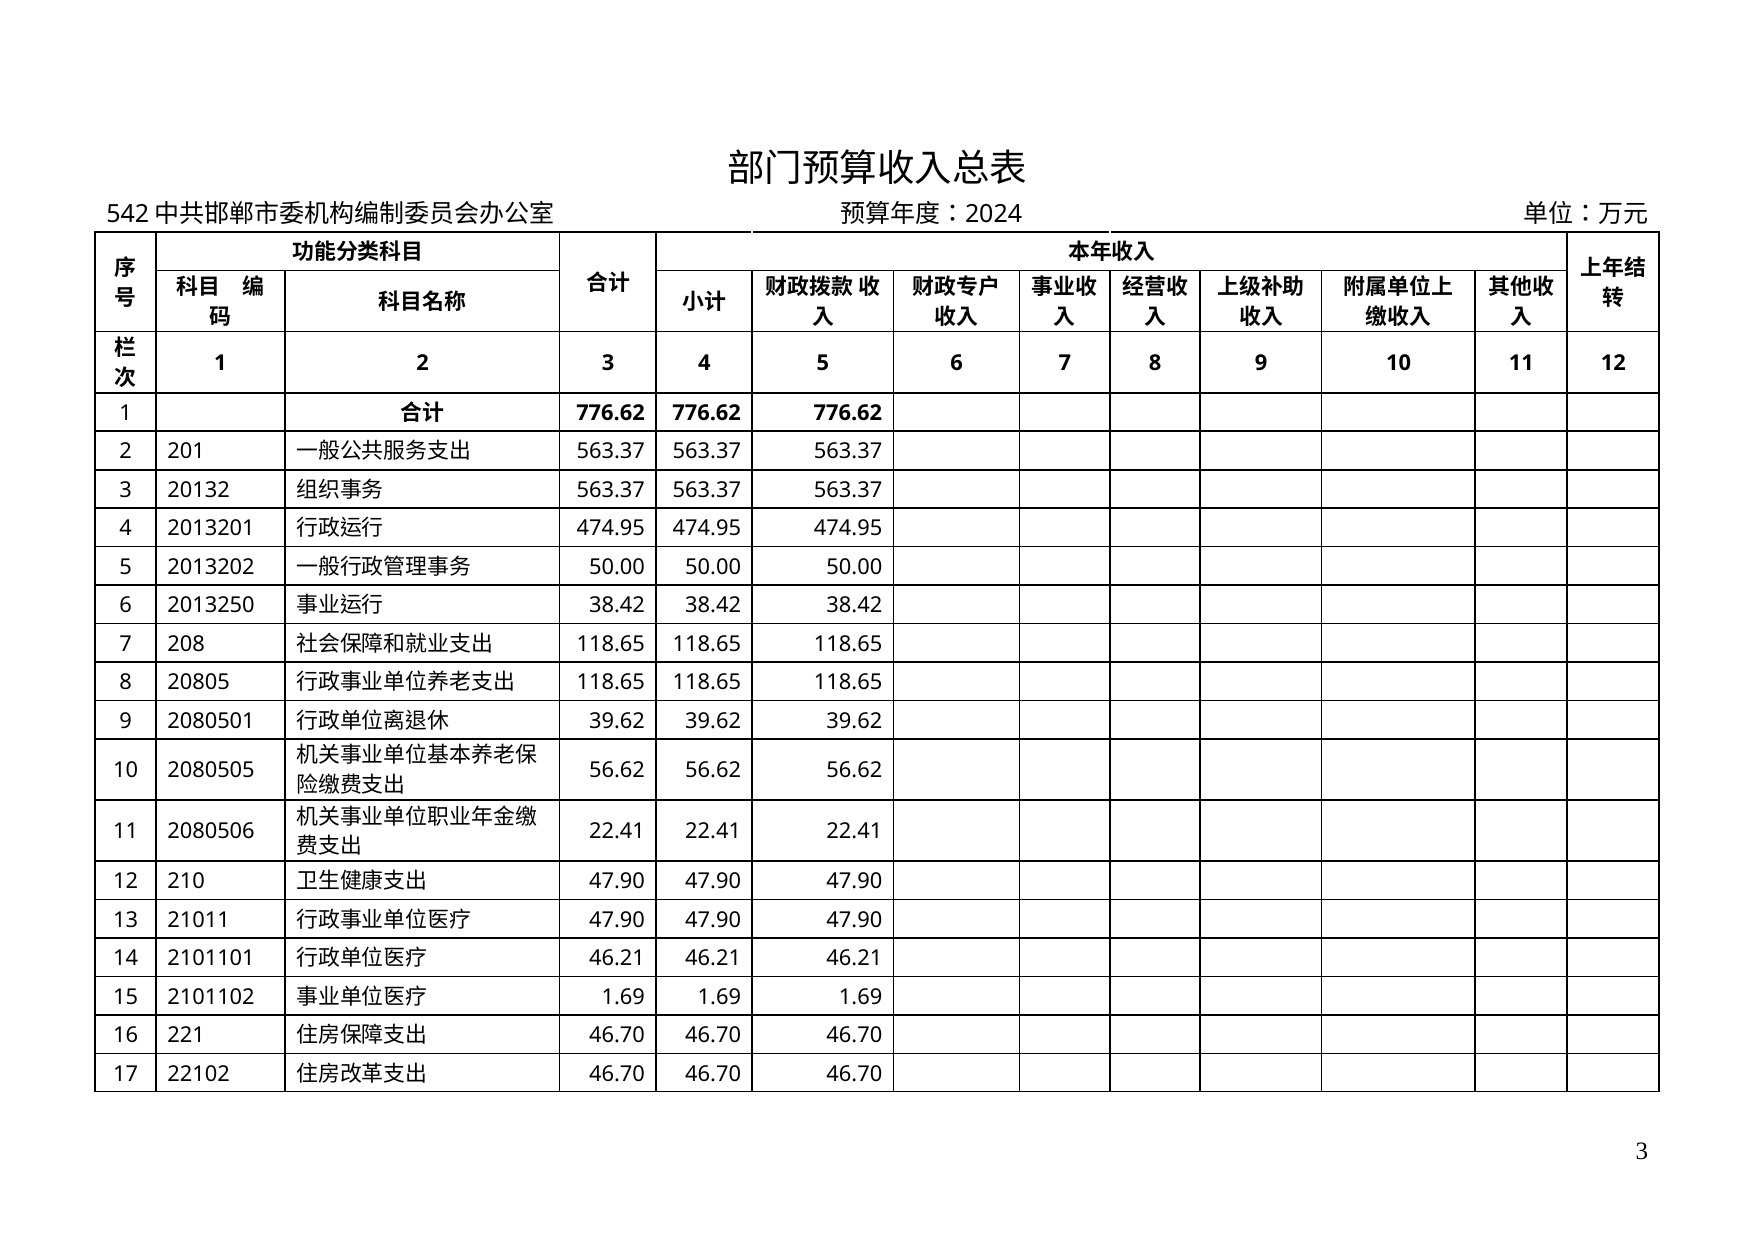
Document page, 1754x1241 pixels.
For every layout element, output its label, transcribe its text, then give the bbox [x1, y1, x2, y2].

table_cell 6 [894, 332, 1019, 392]
table_cell 1 [96, 394, 155, 430]
table_cell [894, 432, 1019, 469]
table_cell [1476, 586, 1566, 623]
table_cell [1476, 701, 1566, 738]
table_cell [1201, 509, 1321, 546]
table_cell 56.62 [753, 740, 893, 799]
table_cell 118.65 [560, 663, 655, 699]
table_cell 22.41 [560, 801, 655, 860]
table_cell [1111, 663, 1199, 699]
table_cell [1322, 900, 1474, 937]
table_cell 2080506 [157, 801, 284, 860]
table_cell [1020, 663, 1109, 699]
table_cell [894, 663, 1019, 699]
table_cell [1322, 862, 1474, 899]
table_cell [1568, 701, 1658, 738]
table_cell [1201, 394, 1321, 430]
table_cell 2080501 [157, 701, 284, 738]
table_cell [894, 394, 1019, 430]
table_cell [1568, 547, 1658, 584]
table_cell 13 [96, 900, 155, 937]
table_cell [1568, 586, 1658, 623]
table_cell [1020, 977, 1109, 1014]
table_cell 21011 [157, 900, 284, 937]
table_cell [1322, 663, 1474, 699]
table_cell 财政拨款 收入 [753, 271, 893, 331]
table_header 542中共邯郸市委机构编制委员会办公室 [96, 195, 751, 231]
table_cell [1111, 432, 1199, 469]
table_cell [894, 701, 1019, 738]
table_cell [1201, 1016, 1321, 1052]
table_cell [1020, 624, 1109, 661]
table_cell [1322, 701, 1474, 738]
table_cell [1020, 900, 1109, 937]
table_cell 2013201 [157, 509, 284, 546]
table_cell 118.65 [753, 663, 893, 699]
table_cell 118.65 [657, 663, 751, 699]
table_cell 46.70 [657, 1054, 751, 1091]
table_cell 机关事业单位职业年金缴费支出 [286, 801, 559, 860]
table_cell 社会保障和就业支出 [286, 624, 559, 661]
table_cell [1476, 801, 1566, 860]
table_cell [1476, 939, 1566, 976]
table_cell 17 [96, 1054, 155, 1091]
table_cell [1322, 471, 1474, 507]
table_cell [1111, 900, 1199, 937]
table_cell [1476, 432, 1566, 469]
table_cell [894, 740, 1019, 799]
table_cell 4 [96, 509, 155, 546]
table_cell 563.37 [753, 471, 893, 507]
table_cell 563.37 [753, 432, 893, 469]
table_cell 2101101 [157, 939, 284, 976]
table_cell 6 [96, 586, 155, 623]
table_cell 38.42 [753, 586, 893, 623]
table_cell 46.21 [657, 939, 751, 976]
table_cell [1201, 862, 1321, 899]
table_cell [1020, 701, 1109, 738]
table_cell 5 [753, 332, 893, 392]
table_cell 3 [96, 471, 155, 507]
table_cell 38.42 [657, 586, 751, 623]
table_cell [1020, 1016, 1109, 1052]
table_cell [1322, 1054, 1474, 1091]
table_cell [894, 862, 1019, 899]
table_cell [894, 977, 1019, 1014]
table_cell 46.21 [753, 939, 893, 976]
table_cell 一般公共服务支出 [286, 432, 559, 469]
table_cell [894, 624, 1019, 661]
table_cell 47.90 [657, 862, 751, 899]
table_cell [1111, 701, 1199, 738]
table_cell 组织事务 [286, 471, 559, 507]
table_cell 47.90 [560, 862, 655, 899]
table_cell 5 [96, 547, 155, 584]
table_cell 50.00 [560, 547, 655, 584]
table_cell [1322, 740, 1474, 799]
table_cell [1201, 1054, 1321, 1091]
table_cell [1201, 471, 1321, 507]
table_cell [894, 509, 1019, 546]
table_cell 563.37 [657, 432, 751, 469]
table_cell 46.70 [753, 1016, 893, 1052]
table_cell 本年收入 [657, 233, 1566, 270]
table_cell [1201, 432, 1321, 469]
table_cell [1568, 939, 1658, 976]
table_cell 46.70 [753, 1054, 893, 1091]
table_cell [1476, 862, 1566, 899]
table_cell 住房保障支出 [286, 1016, 559, 1052]
table_cell 2080505 [157, 740, 284, 799]
table_cell 科目名称 [286, 271, 559, 331]
table_cell [894, 471, 1019, 507]
table_cell 2 [96, 432, 155, 469]
table_cell 20805 [157, 663, 284, 699]
table_cell 10 [1322, 332, 1474, 392]
table_cell 8 [96, 663, 155, 699]
table_cell 事业单位医疗 [286, 977, 559, 1014]
table_cell 行政单位医疗 [286, 939, 559, 976]
table_cell 2013250 [157, 586, 284, 623]
table_cell 11 [96, 801, 155, 860]
table_cell 8 [1111, 332, 1199, 392]
table_cell 563.37 [657, 471, 751, 507]
table_cell [1111, 801, 1199, 860]
table_cell [1201, 547, 1321, 584]
table_cell 50.00 [753, 547, 893, 584]
table_cell [1111, 862, 1199, 899]
table_cell 经营收入 [1111, 271, 1199, 331]
table_cell [1201, 801, 1321, 860]
table_cell [1322, 624, 1474, 661]
table_cell [1568, 471, 1658, 507]
table_cell [1201, 977, 1321, 1014]
table_cell 118.65 [657, 624, 751, 661]
table_cell [1020, 547, 1109, 584]
table_cell [894, 801, 1019, 860]
table_cell 208 [157, 624, 284, 661]
table_cell [1020, 509, 1109, 546]
table_cell 56.62 [657, 740, 751, 799]
table_cell 1.69 [657, 977, 751, 1014]
table_cell [1322, 1016, 1474, 1052]
table_cell [1111, 624, 1199, 661]
table_cell [1568, 801, 1658, 860]
table_cell [1476, 1016, 1566, 1052]
table_cell [1568, 1016, 1658, 1052]
table_cell 563.37 [560, 432, 655, 469]
table_cell 11 [1476, 332, 1566, 392]
table_cell 210 [157, 862, 284, 899]
table_cell [1476, 624, 1566, 661]
table_cell [1111, 1016, 1199, 1052]
table_cell 一般行政管理事务 [286, 547, 559, 584]
table_cell [1020, 586, 1109, 623]
table_cell 22.41 [753, 801, 893, 860]
table_cell 12 [1568, 332, 1658, 392]
table_cell [1201, 663, 1321, 699]
table_cell [1476, 663, 1566, 699]
table_cell 行政单位离退休 [286, 701, 559, 738]
table_cell [1568, 740, 1658, 799]
table_cell [1568, 663, 1658, 699]
table_cell [1322, 977, 1474, 1014]
table_cell 事业收入 [1020, 271, 1109, 331]
table_cell 776.62 [753, 394, 893, 430]
table_cell 住房改革支出 [286, 1054, 559, 1091]
table_cell [894, 547, 1019, 584]
table_cell [1476, 900, 1566, 937]
table_cell 39.62 [753, 701, 893, 738]
table_cell [1020, 939, 1109, 976]
table_cell 201 [157, 432, 284, 469]
table_cell 9 [96, 701, 155, 738]
table_cell 上级补助收入 [1201, 271, 1321, 331]
table_cell 3 [560, 332, 655, 392]
table_cell 22102 [157, 1054, 284, 1091]
table_cell 1.69 [753, 977, 893, 1014]
table_cell [1201, 939, 1321, 976]
table_cell [1476, 509, 1566, 546]
table_cell [1111, 1054, 1199, 1091]
table_cell [1201, 701, 1321, 738]
table_cell [1020, 801, 1109, 860]
table_cell [1476, 1054, 1566, 1091]
table_cell 序号 [96, 233, 155, 331]
table_cell [1568, 862, 1658, 899]
table_cell 合计 [560, 233, 655, 331]
table_cell [894, 1016, 1019, 1052]
table_cell [1322, 586, 1474, 623]
table_cell [1111, 547, 1199, 584]
table_cell 15 [96, 977, 155, 1014]
table_cell [1322, 509, 1474, 546]
table_cell 附属单位上缴收入 [1322, 271, 1474, 331]
table_cell [1111, 471, 1199, 507]
table_cell 2101102 [157, 977, 284, 1014]
table_cell 20132 [157, 471, 284, 507]
table_cell [894, 939, 1019, 976]
table_cell [1568, 977, 1658, 1014]
table_cell 财政专户 收入 [894, 271, 1019, 331]
table_header 单位：万元 [1111, 195, 1658, 231]
table_cell 39.62 [657, 701, 751, 738]
table_cell 14 [96, 939, 155, 976]
table_cell [1322, 432, 1474, 469]
table_cell [1476, 471, 1566, 507]
table_cell 56.62 [560, 740, 655, 799]
table_cell 功能分类科目 [157, 233, 559, 270]
table_cell [1111, 740, 1199, 799]
table_cell 47.90 [560, 900, 655, 937]
table_cell [1322, 547, 1474, 584]
table_cell 22.41 [657, 801, 751, 860]
table_cell [1020, 740, 1109, 799]
table_cell 小计 [657, 271, 751, 331]
table_cell [1568, 394, 1658, 430]
table_cell [1111, 394, 1199, 430]
table_cell 46.21 [560, 939, 655, 976]
table_cell [1568, 1054, 1658, 1091]
table_cell 1 [157, 332, 284, 392]
table_cell [1020, 862, 1109, 899]
table_cell [1322, 394, 1474, 430]
table_cell 9 [1201, 332, 1321, 392]
table_cell 10 [96, 740, 155, 799]
table_header 预算年度：2024 [753, 195, 1109, 231]
table_cell 563.37 [560, 471, 655, 507]
table_cell 行政运行 [286, 509, 559, 546]
table_cell [1476, 547, 1566, 584]
table_cell [1111, 509, 1199, 546]
table_cell [157, 394, 284, 430]
table_cell [1201, 586, 1321, 623]
table_cell 其他收入 [1476, 271, 1566, 331]
table_cell [1201, 624, 1321, 661]
table_cell 科目 编码 [157, 271, 284, 331]
table_cell [1111, 977, 1199, 1014]
table_cell [1111, 939, 1199, 976]
table_cell 合计 [286, 394, 559, 430]
table_cell 事业运行 [286, 586, 559, 623]
table_cell [1322, 801, 1474, 860]
table_cell [1020, 471, 1109, 507]
table_cell [1476, 740, 1566, 799]
table_cell 46.70 [560, 1016, 655, 1052]
table_cell 7 [1020, 332, 1109, 392]
table_cell [1476, 977, 1566, 1014]
table_cell 46.70 [560, 1054, 655, 1091]
table_cell [1201, 900, 1321, 937]
table_cell [894, 1054, 1019, 1091]
table_cell 474.95 [560, 509, 655, 546]
table_cell 行政事业单位医疗 [286, 900, 559, 937]
table_cell [1020, 432, 1109, 469]
table_cell 38.42 [560, 586, 655, 623]
table_cell 卫生健康支出 [286, 862, 559, 899]
table_cell 2 [286, 332, 559, 392]
table_cell 16 [96, 1016, 155, 1052]
table_cell [894, 586, 1019, 623]
table_cell [1111, 586, 1199, 623]
table_cell 39.62 [560, 701, 655, 738]
table_cell 7 [96, 624, 155, 661]
table_cell [1568, 624, 1658, 661]
table_cell 47.90 [657, 900, 751, 937]
table_cell 118.65 [560, 624, 655, 661]
table_cell 机关事业单位基本养老保险缴费支出 [286, 740, 559, 799]
table_cell 776.62 [657, 394, 751, 430]
table_cell 47.90 [753, 862, 893, 899]
table_cell 474.95 [657, 509, 751, 546]
table_cell 221 [157, 1016, 284, 1052]
table_cell 栏次 [96, 332, 155, 392]
table_cell 47.90 [753, 900, 893, 937]
text 部门预算收入总表 [106, 142, 1648, 193]
table_cell 50.00 [657, 547, 751, 584]
table_cell 12 [96, 862, 155, 899]
table_cell 776.62 [560, 394, 655, 430]
table_cell [1322, 939, 1474, 976]
table_cell 2013202 [157, 547, 284, 584]
table_cell [894, 900, 1019, 937]
table_cell [1568, 900, 1658, 937]
table_cell 474.95 [753, 509, 893, 546]
table_cell [1020, 394, 1109, 430]
table_cell [1568, 509, 1658, 546]
table_cell [1568, 432, 1658, 469]
table_cell 1.69 [560, 977, 655, 1014]
table_cell 46.70 [657, 1016, 751, 1052]
table_cell [1020, 1054, 1109, 1091]
table_cell [1201, 740, 1321, 799]
table_cell [1476, 394, 1566, 430]
table_cell 4 [657, 332, 751, 392]
table_cell 上年结转 [1568, 233, 1658, 331]
table_cell 118.65 [753, 624, 893, 661]
table_cell 行政事业单位养老支出 [286, 663, 559, 699]
